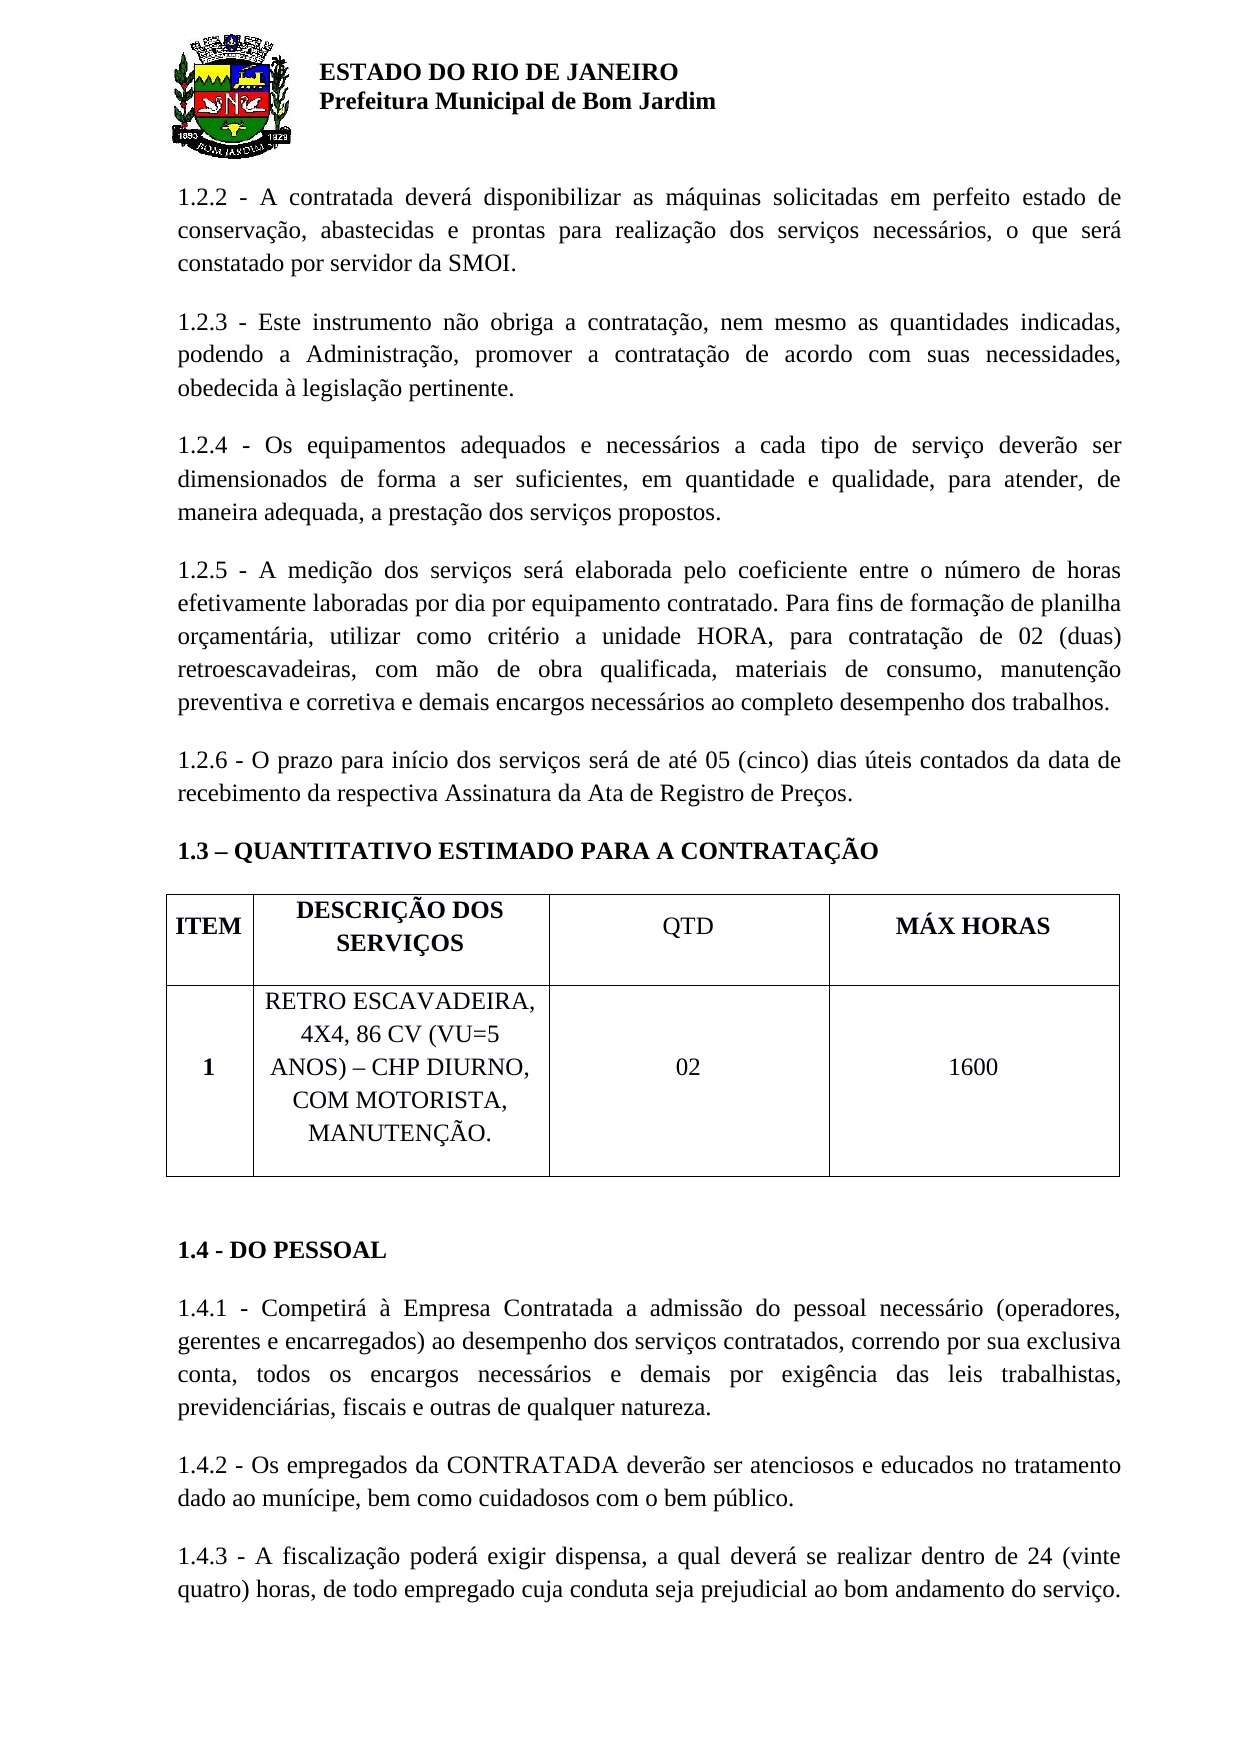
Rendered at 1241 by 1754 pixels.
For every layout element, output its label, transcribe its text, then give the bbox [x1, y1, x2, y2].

table_header QTD [550, 895, 829, 985]
picture [168, 31, 293, 161]
table_cell 1 [167, 986, 253, 1176]
table_cell RETRO ESCAVADEIRA, 4X4, 86 CV (VU=5 ANOS) – CHP DIURNO, COM MOTORISTA, MANUTENÇÃO. [254, 986, 549, 1176]
list 1.4.1 - Competirá à Empresa Contratada a admissão do pessoal necessário (operadores, gerentes e encarregados) ao desempenho dos serviços contratados, correndo por sua exclusiva conta, todos os encargos necessários e demais por exigência das leis trabalhistas, previdenciárias, fiscais e outras de qualquer natureza. [177, 1293, 1122, 1421]
list 1.3 – QUANTITATIVO ESTIMADO PARA A CONTRATAÇÃO [177, 836, 1122, 864]
list 1.2.5 - A medição dos serviços será elaborada pelo coeficiente entre o número de horas efetivamente laboradas por dia por equipamento contratado. Para fins de formação de planilha orçamentária, utilizar como critério a unidade HORA, para contratação de 02 (duas) retroescavadeiras, com mão de obra qualificada, materiais de consumo, manutenção preventiva e corretiva e demais encargos necessários ao completo desempenho dos trabalhos. [177, 555, 1122, 716]
table_header DESCRIÇÃO DOS SERVIÇOS [254, 895, 549, 985]
list 1.2.2 - A contratada deverá disponibilizar as máquinas solicitadas em perfeito estado de conservação, abastecidas e prontas para realização dos serviços necessários, o que será constatado por servidor da SMOI. [177, 182, 1122, 277]
list 1.4 - DO PESSOAL [177, 1235, 1122, 1263]
list 1.4.2 - Os empregados da CONTRATADA deverão ser atenciosos e educados no tratamento dado ao munícipe, bem como cuidadosos com o bem público. [177, 1450, 1122, 1512]
list 1.2.6 - O prazo para início dos serviços será de até 05 (cinco) dias úteis contados da data de recebimento da respectiva Assinatura da Ata de Registro de Preços. [177, 745, 1122, 807]
table_cell 02 [550, 986, 829, 1176]
list 1.2.3 - Este instrumento não obriga a contratação, nem mesmo as quantidades indicadas, podendo a Administração, promover a contratação de acordo com suas necessidades, obedecida à legislação pertinente. [177, 307, 1122, 401]
table_header MÁX HORAS [830, 895, 1119, 985]
table_cell 1600 [830, 986, 1119, 1176]
table_header ITEM [167, 895, 253, 985]
list 1.2.4 - Os equipamentos adequados e necessários a cada tipo de serviço deverão ser dimensionados de forma a ser suficientes, em quantidade e qualidade, para atender, de maneira adequada, a prestação dos serviços propostos. [177, 431, 1122, 525]
